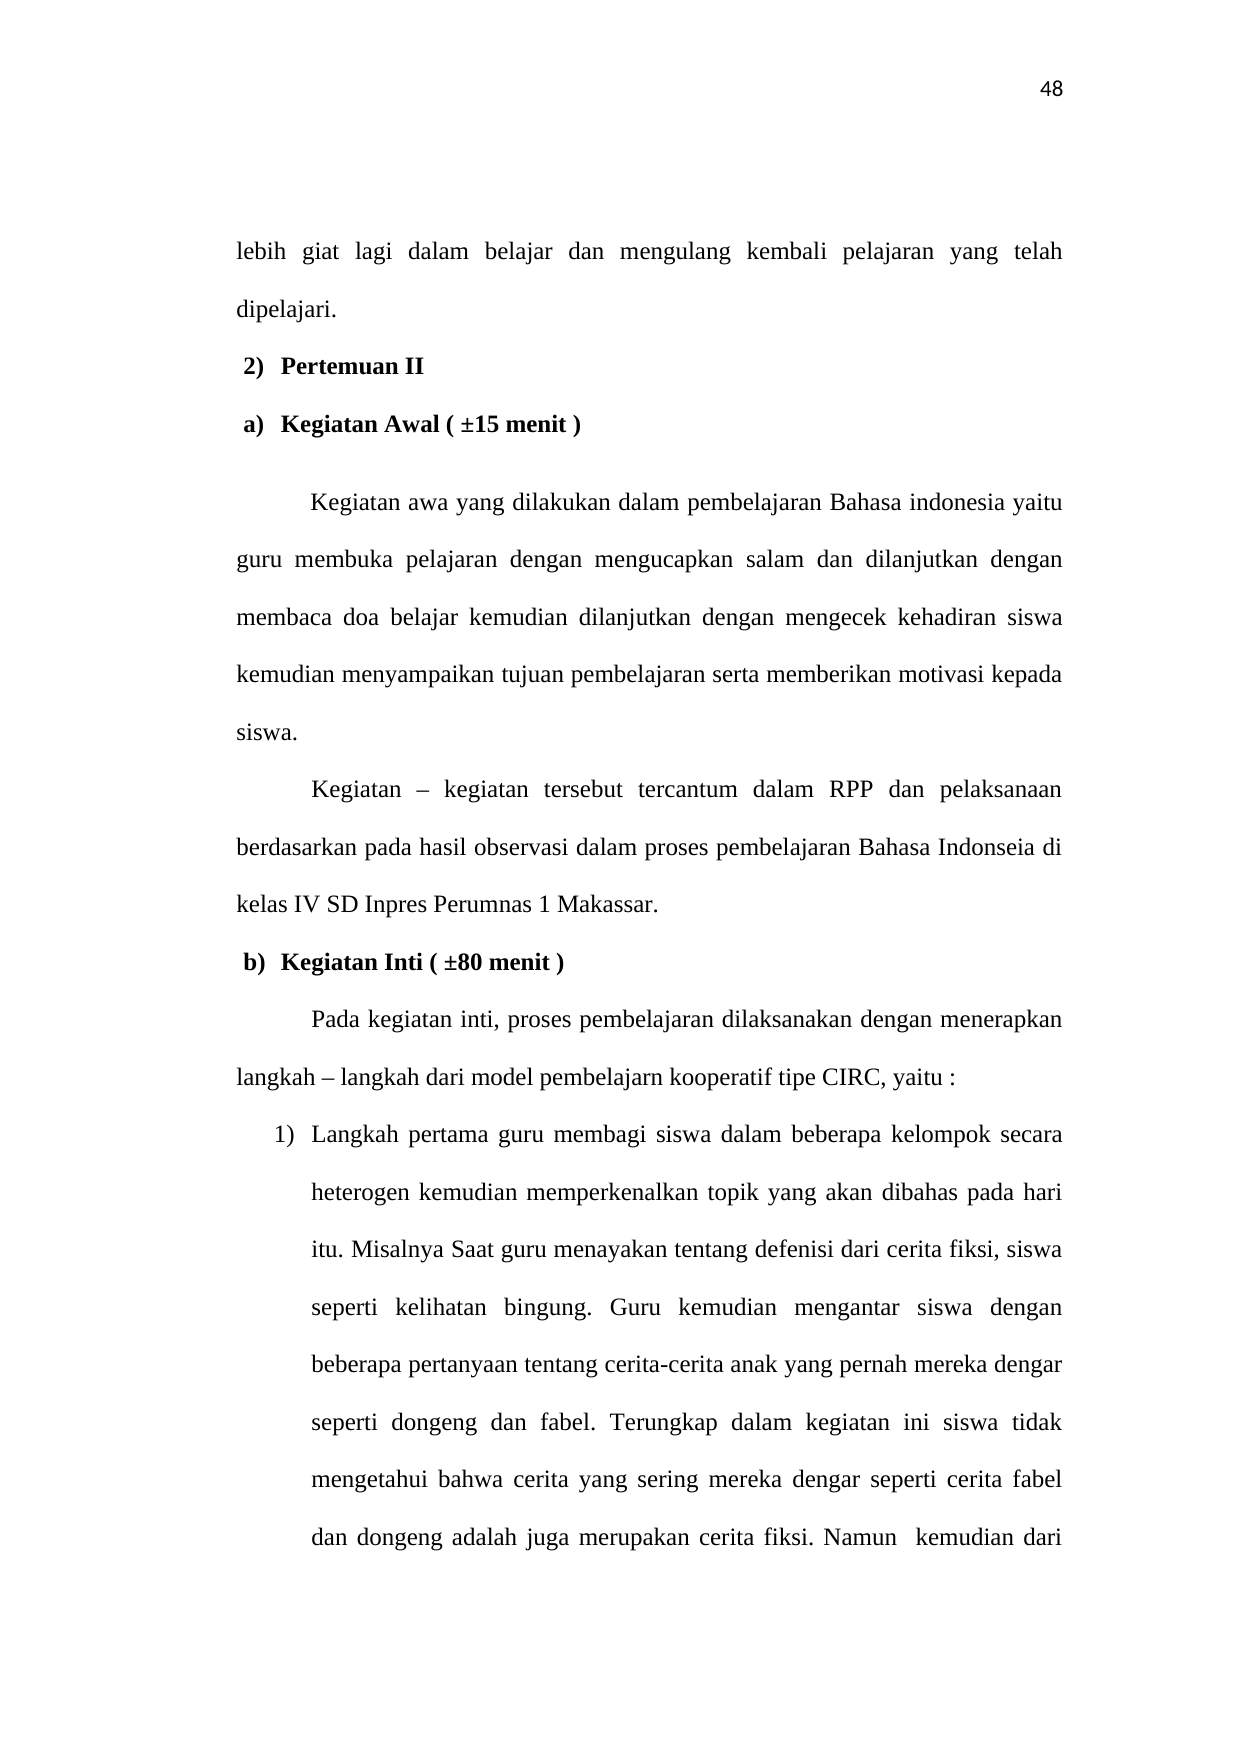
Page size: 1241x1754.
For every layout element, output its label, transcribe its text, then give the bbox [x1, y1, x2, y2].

list Pertemuan II [243, 351, 1063, 380]
text Kegiatan awa yang dilakukan dalam pembelajaran Bahasa indonesia yaitu guru membuka pelajaran dengan mengucapkan salam dan dilanjutkan dengan membaca doa belajar kemudian dilanjutkan dengan mengecek kehadiran siswa kemudian menyampaikan tujuan pembelajaran serta memberikan motivasi kepada siswa. [236, 487, 1063, 746]
list Pada kegiatan inti, proses pembelajaran dilaksanakan dengan menerapkan langkah – langkah dari model pembelajarn kooperatif tipe CIRC, yaitu : [236, 1004, 1063, 1091]
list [274, 1119, 1063, 1551]
list Kegiatan Inti ( ±80 menit ) [243, 947, 1063, 976]
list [236, 236, 1063, 322]
text Kegiatan – kegiatan tersebut tercantum dalam RPP dan pelaksanaan berdasarkan pada hasil observasi dalam proses pembelajaran Bahasa Indonseia di kelas IV SD Inpres Perumnas 1 Makassar. [236, 774, 1063, 918]
list Kegiatan Awal ( ±15 menit ) [243, 409, 1063, 437]
